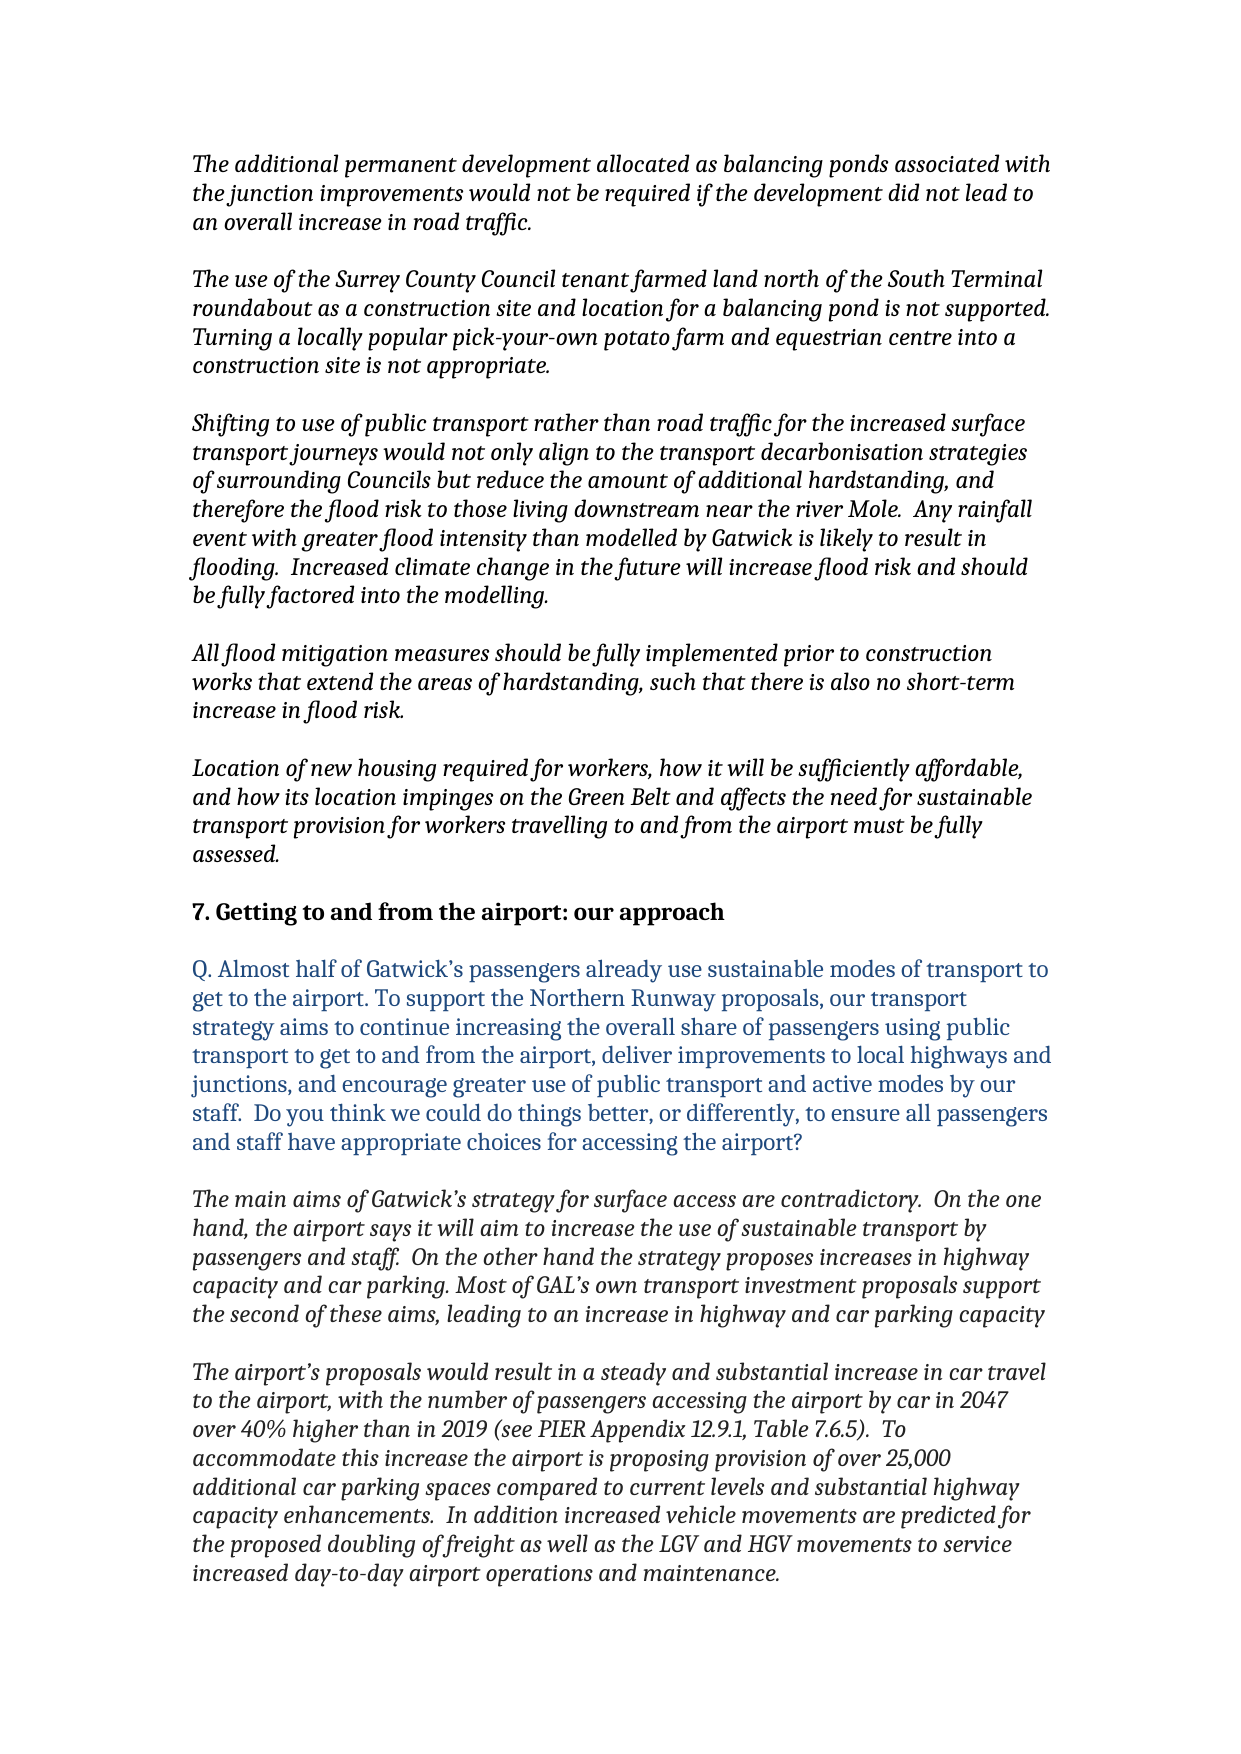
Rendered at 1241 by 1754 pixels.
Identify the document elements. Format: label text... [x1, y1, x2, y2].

text 7. Getting to and from the airport: our approach [192, 897, 1053, 926]
text The use of the Surrey County Council tenant farmed land north of the South Terminal roundabout as a construction site and location for a balancing pond is not supported. Turning a locally popular pick-your-own potato farm and equestrian centre into a construction site is not appropriate. [192, 265, 1053, 380]
text Shifting to use of public transport rather than road traffic for the increased surface transport journeys would not only align to the transport decarbonisation strategies of surrounding Councils but reduce the amount of additional hardstanding, and therefore the flood risk to those living downstream near the river Mole. Any rainfall event with greater flood intensity than modelled by Gatwick is likely to result in flooding. Increased climate change in the future will increase flood risk and should be fully factored into the modelling. [192, 409, 1053, 610]
text The additional permanent development allocated as balancing ponds associated with the junction improvements would not be required if the development did not lead to an overall increase in road traffic. [192, 150, 1053, 236]
text The main aims of Gatwick’s strategy for surface access are contradictory. On the one hand, the airport says it will aim to increase the use of sustainable transport by passengers and staff. On the other hand the strategy proposes increases in highway capacity and car parking. Most of GAL’s own transport investment proposals support the second of these aims, leading to an increase in highway and car parking capacity [192, 1185, 1053, 1329]
text Q. Almost half of Gatwick’s passengers already use sustainable modes of transport to get to the airport. To support the Northern Runway proposals, our transport strategy aims to continue increasing the overall share of passengers using public transport to get to and from the airport, deliver improvements to local highways and junctions, and encourage greater use of public transport and active modes by our staff. Do you think we could do things better, or differently, to ensure all passengers and staff have appropriate choices for accessing the airport? [192, 955, 1053, 1156]
text Location of new housing required for workers, how it will be sufficiently affordable, and how its location impinges on the Green Belt and affects the need for sustainable transport provision for workers travelling to and from the airport must be fully assessed. [192, 754, 1053, 869]
text The airport’s proposals would result in a steady and substantial increase in car travel to the airport, with the number of passengers accessing the airport by car in 2047 over 40% higher than in 2019 (see PIER Appendix 12.9.1, Table 7.6.5). To accommodate this increase the airport is proposing provision of over 25,000 additional car parking spaces compared to current levels and substantial highway capacity enhancements. In addition increased vehicle movements are predicted for the proposed doubling of freight as well as the LGV and HGV movements to service increased day-to-day airport operations and maintenance. [192, 1357, 1053, 1587]
text All flood mitigation measures should be fully implemented prior to construction works that extend the areas of hardstanding, such that there is also no short-term increase in flood risk. [192, 639, 1053, 725]
